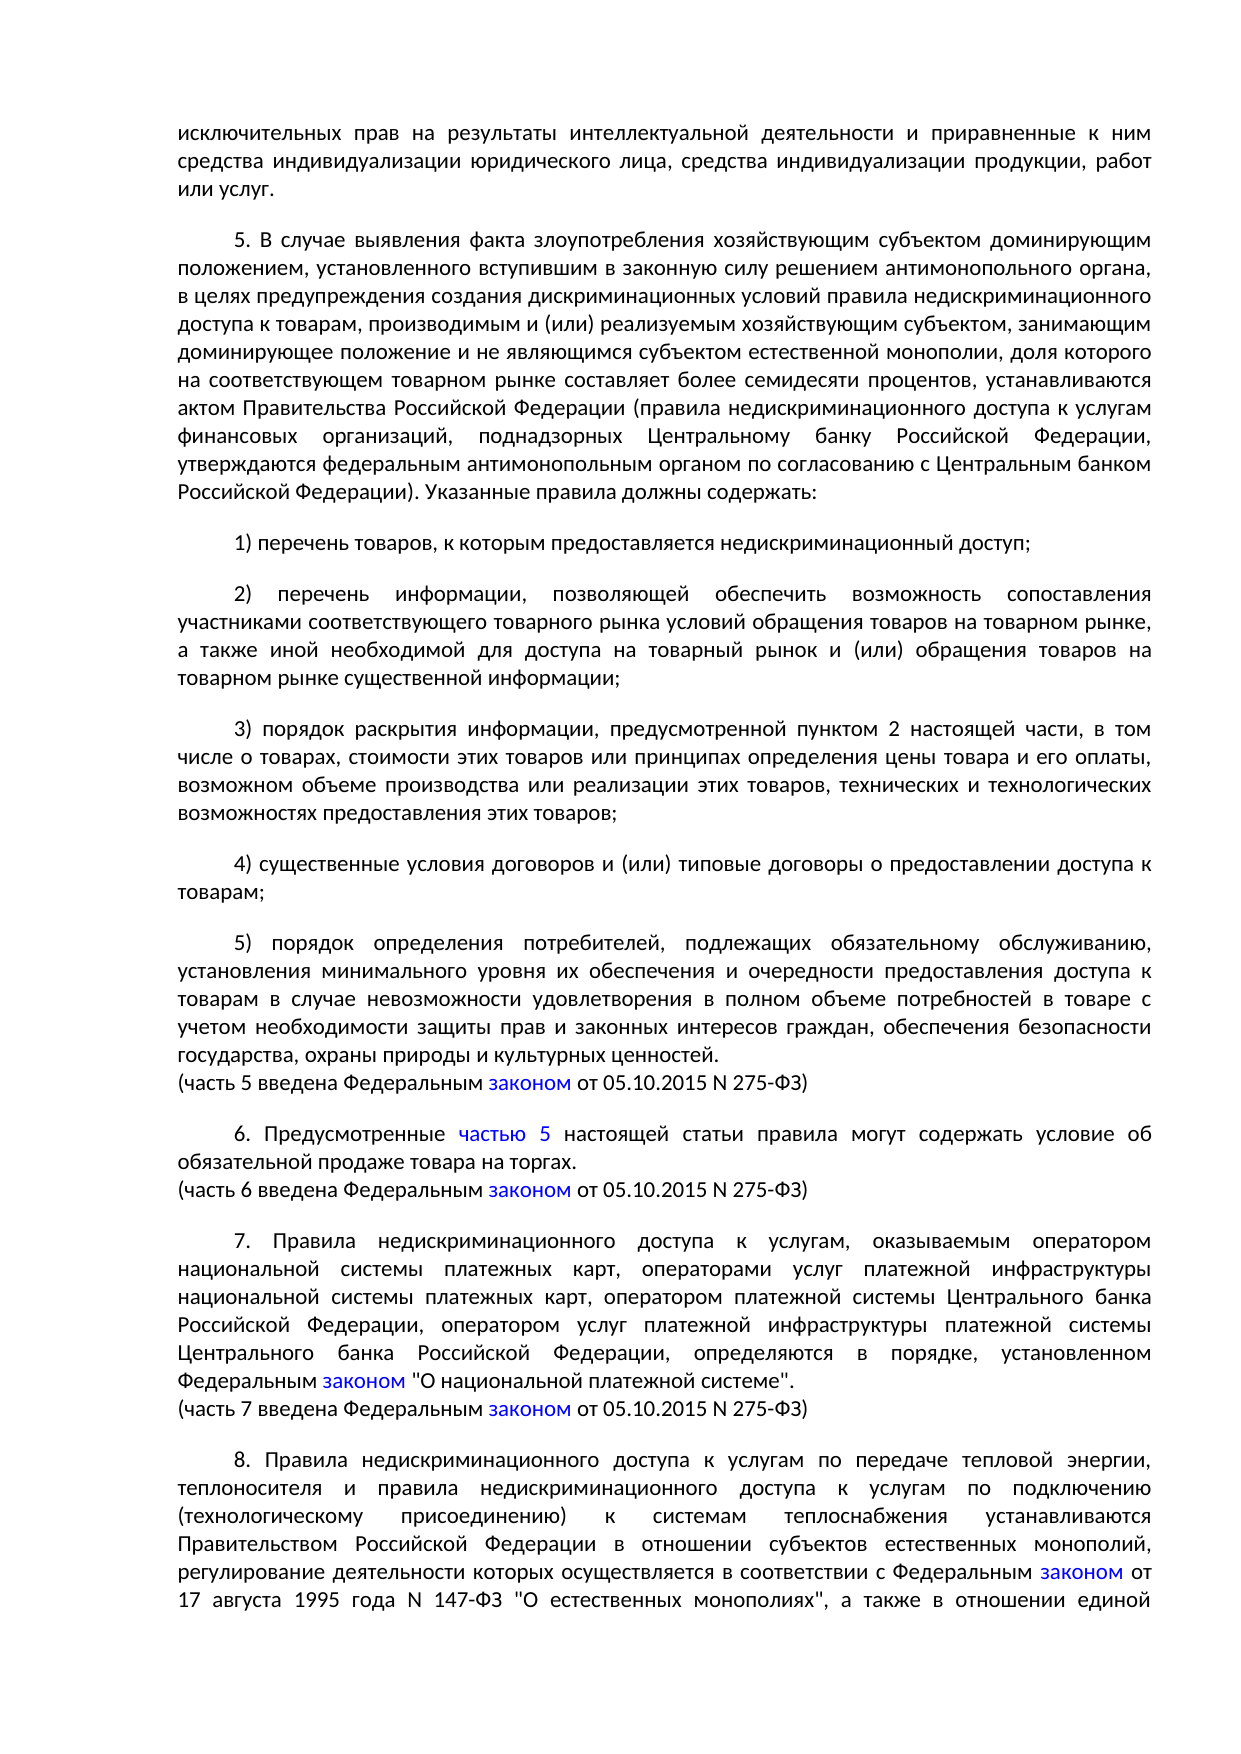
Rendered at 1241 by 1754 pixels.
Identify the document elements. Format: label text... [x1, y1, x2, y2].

text (часть 6 введена Федеральным законом от 05.10.2015 N 275-ФЗ) [177, 1175, 1152, 1203]
text 2) перечень информации, позволяющей обеспечить возможность сопоставления участниками соответствующего товарного рынка условий обращения товаров на товарном рынке, а также иной необходимой для доступа на товарный рынок и (или) обращения товаров на товарном рынке существенной информации; [177, 579, 1152, 691]
text (часть 7 введена Федеральным законом от 05.10.2015 N 275-ФЗ) [177, 1394, 1152, 1422]
text 1) перечень товаров, к которым предоставляется недискриминационный доступ; [177, 528, 1152, 556]
text 7. Правила недискриминационного доступа к услугам, оказываемым оператором национальной системы платежных карт, операторами услуг платежной инфраструктуры национальной системы платежных карт, оператором платежной системы Центрального банка Российской Федерации, оператором услуг платежной инфраструктуры платежной системы Центрального банка Российской Федерации, определяются в порядке, установленном Федеральным законом "О национальной платежной системе". [177, 1226, 1152, 1394]
text 5) порядок определения потребителей, подлежащих обязательному обслуживанию, установления минимального уровня их обеспечения и очередности предоставления доступа к товарам в случае невозможности удовлетворения в полном объеме потребностей в товаре с учетом необходимости защиты прав и законных интересов граждан, обеспечения безопасности государства, охраны природы и культурных ценностей. [177, 928, 1152, 1068]
text 3) порядок раскрытия информации, предусмотренной пунктом 2 настоящей части, в том числе о товарах, стоимости этих товаров или принципах определения цены товара и его оплаты, возможном объеме производства или реализации этих товаров, технических и технологических возможностях предоставления этих товаров; [177, 714, 1152, 826]
text 4) существенные условия договоров и (или) типовые договоры о предоставлении доступа к товарам; [177, 849, 1152, 905]
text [177, 118, 1152, 202]
text 6. Предусмотренные частью 5 настоящей статьи правила могут содержать условие об обязательной продаже товара на торгах. [177, 1119, 1152, 1175]
text 5. В случае выявления факта злоупотребления хозяйствующим субъектом доминирующим положением, установленного вступившим в законную силу решением антимонопольного органа, в целях предупреждения создания дискриминационных условий правила недискриминационного доступа к товарам, производимым и (или) реализуемым хозяйствующим субъектом, занимающим доминирующее положение и не являющимся субъектом естественной монополии, доля которого на соответствующем товарном рынке составляет более семидесяти процентов, устанавливаются актом Правительства Российской Федерации (правила недискриминационного доступа к услугам финансовых организаций, поднадзорных Центральному банку Российской Федерации, утверждаются федеральным антимонопольным органом по согласованию с Центральным банком Российской Федерации). Указанные правила должны содержать: [177, 225, 1152, 505]
text (часть 5 введена Федеральным законом от 05.10.2015 N 275-ФЗ) [177, 1068, 1152, 1096]
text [177, 1445, 1152, 1613]
